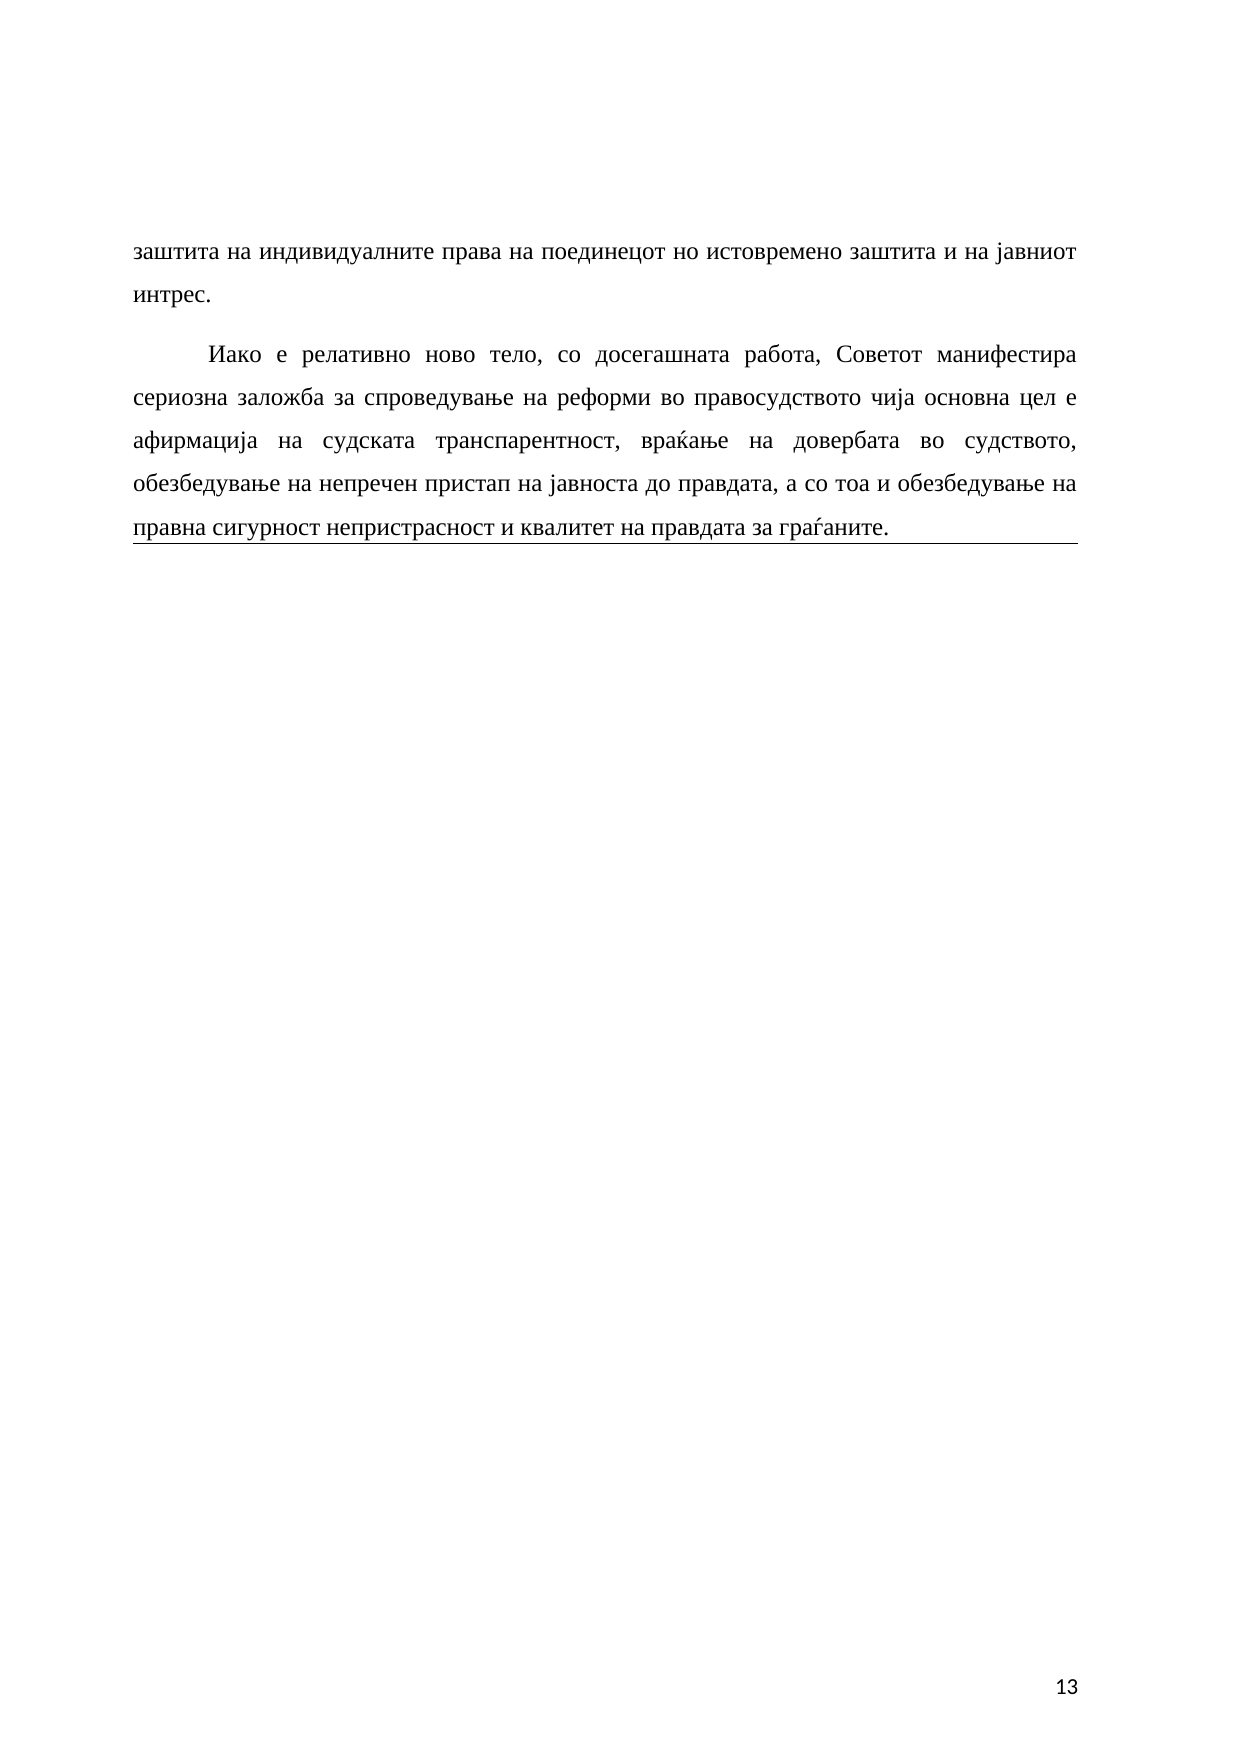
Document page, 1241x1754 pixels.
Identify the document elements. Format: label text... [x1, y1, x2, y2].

text Иако е релативно ново тело, со досегашната работа, Советот манифестира сериозна заложба за спроведување на реформи во правосудството чија основна цел е афирмација на судската транспарентност, враќање на довербата во судството, обезбедување на непречен пристап на јавноста до правдата, а со тоа и обезбедување на правна сигурност непристрасност и квалитет на правдата за граѓаните. [133, 339, 1078, 543]
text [133, 236, 1078, 308]
